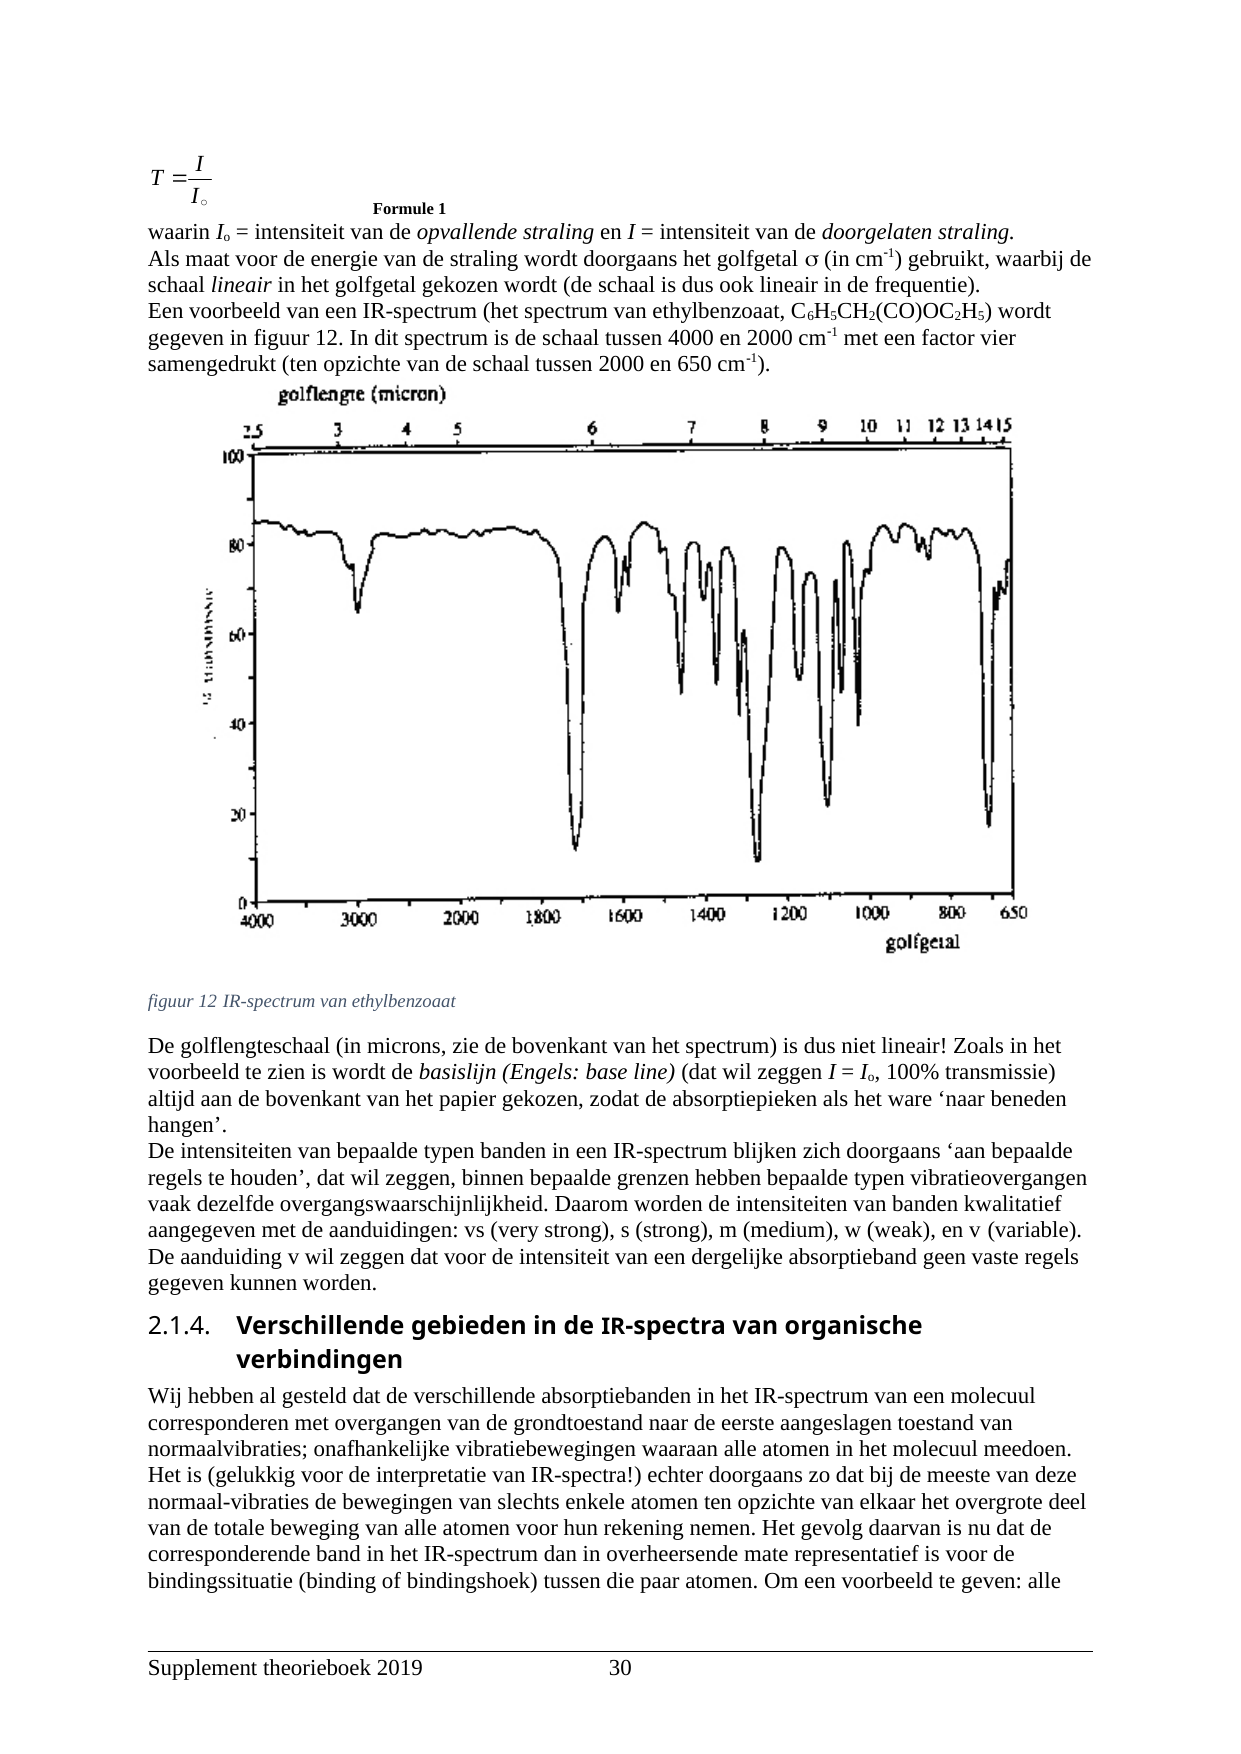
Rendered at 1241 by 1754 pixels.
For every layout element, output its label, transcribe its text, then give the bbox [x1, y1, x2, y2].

text Wij hebben al gesteld dat de verschillende absorptiebanden in het IR-spectrum van een molecuul corresponderen met overgangen van de grondtoestand naar de eerste aangeslagen toestand van normaalvibraties; onafhankelijke vibratiebewegingen waaraan alle atomen in het molecuul meedoen. [148, 1382, 1093, 1461]
subtitle Verschillende gebieden in de IR-spectra van organische verbindingen [148, 1308, 1093, 1376]
text Als maat voor de energie van de straling wordt doorgaans het golfgetal  (in cm1) gebruikt, waarbij de schaal lineair in het golfgetal gekozen wordt (de schaal is dus ook lineair in de frequentie). [148, 244, 1093, 297]
picture [194, 376, 1046, 969]
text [148, 1461, 1093, 1593]
text De intensiteiten van bepaalde typen banden in een IR-spectrum blijken zich doorgaans ‘aan bepaalde regels te houden’, dat wil zeggen, binnen bepaalde grenzen hebben bepaalde typen vibratieovergangen vaak dezelfde overgangswaarschijnlijkheid. Daarom worden de intensiteiten van banden kwalitatief aangegeven met de aanduidingen: vs (very strong), s (strong), m (medium), w (weak), en v (variable). De aanduiding v wil zeggen dat voor de intensiteit van een dergelijke absorptieband geen vaste regels gegeven kunnen worden. [148, 1137, 1093, 1295]
text Formule 1 [148, 148, 1093, 218]
text De golflengteschaal (in microns, zie de bovenkant van het spectrum) is dus niet lineair! Zoals in het voorbeeld te zien is wordt de basislijn (Engels: base line) (dat wil zeggen I = Io, 100% transmissie) altijd aan de bovenkant van het papier gekozen, zodat de absorptiepieken als het ware ‘naar beneden hangen’. [148, 1032, 1093, 1137]
text waarin Io = intensiteit van de opvallende straling en I = intensiteit van de doorgelaten straling. [148, 218, 1093, 244]
